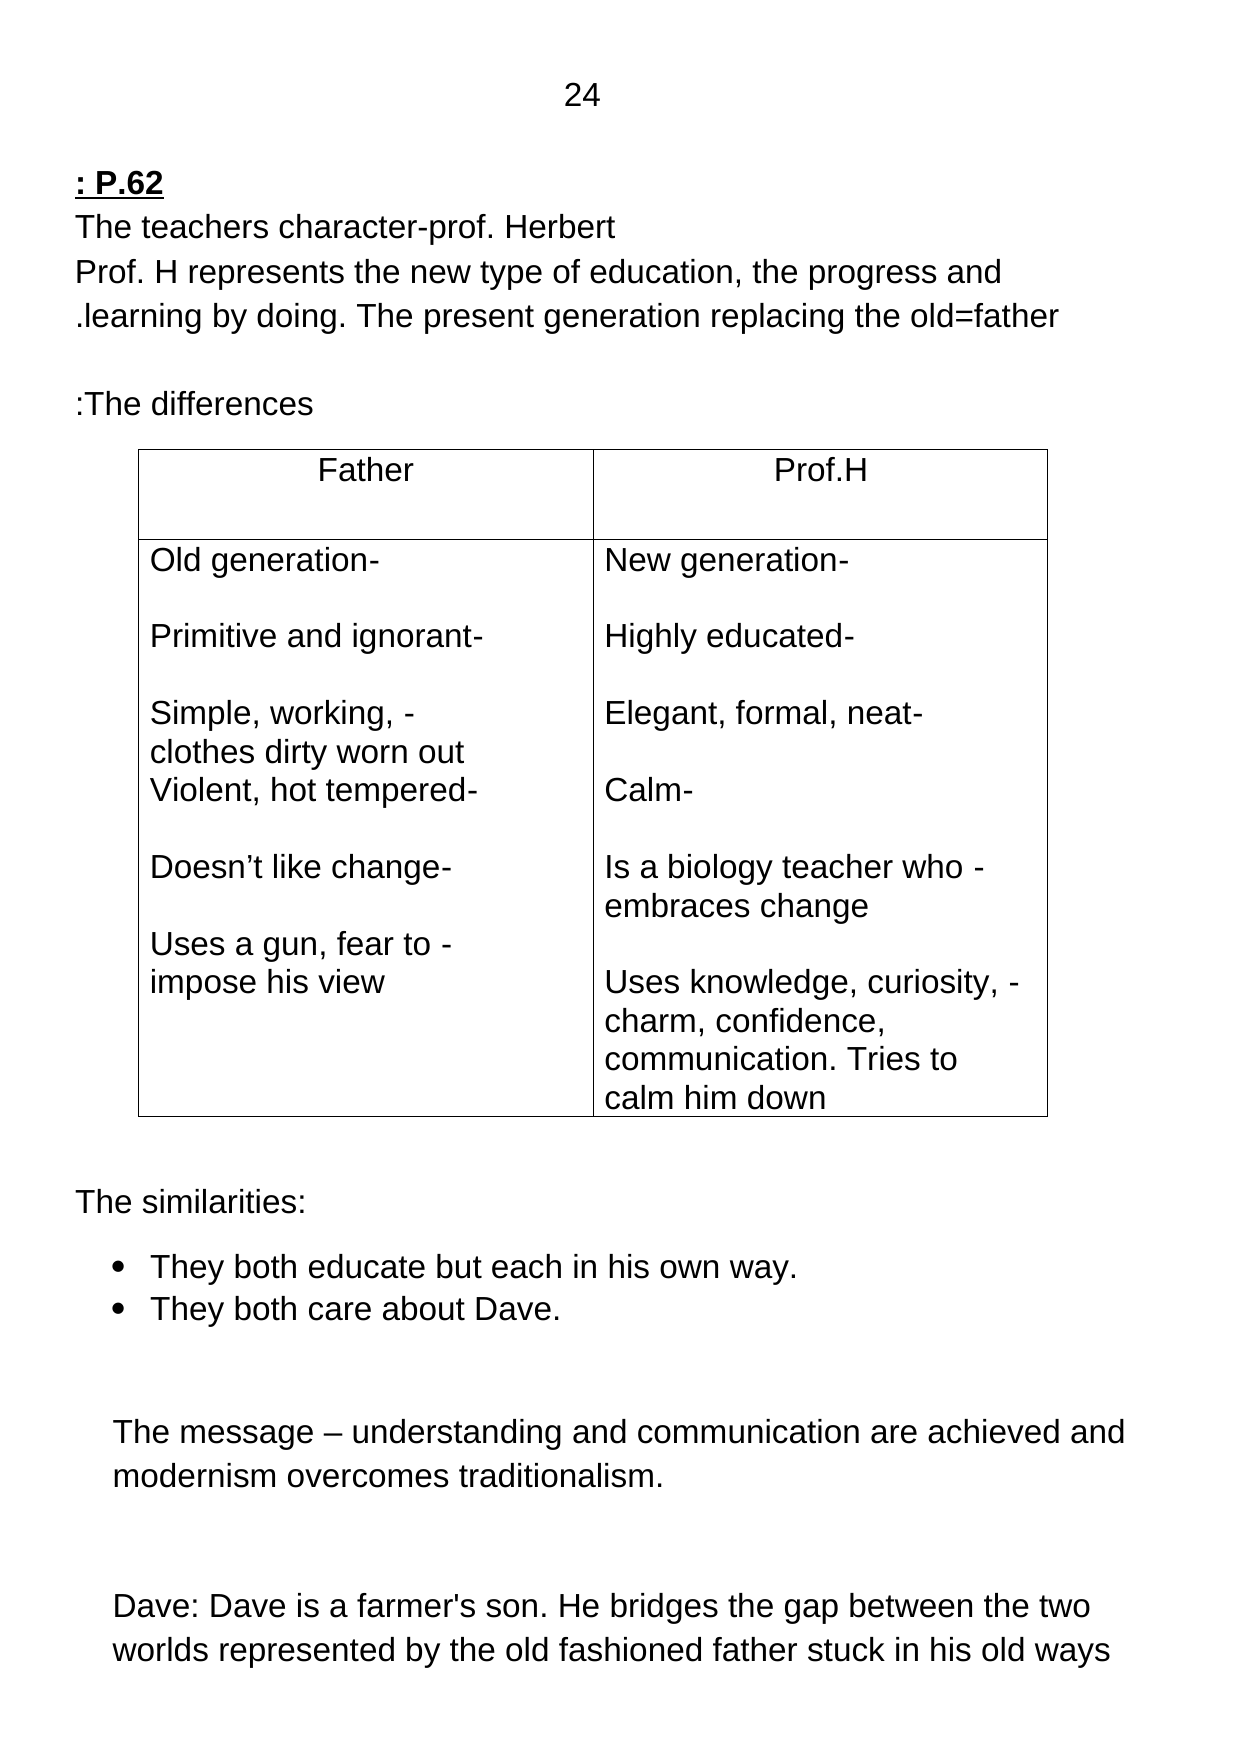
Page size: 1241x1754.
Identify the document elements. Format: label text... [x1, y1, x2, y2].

list The differences: [75, 384, 1090, 423]
text The similarities: [75, 1182, 1165, 1221]
list Prof. H represents the new type of education, the progress and learning by doing. The present generation replacing the old=father. [75, 252, 1090, 334]
table_cell -Old generation -Primitive and ignorant -Simple, working, clothes dirty worn out -Violent, hot tempered -Doesn’t like change -Uses a gun, fear to impose his view [139, 540, 593, 1116]
table_header Prof.H [594, 450, 1047, 539]
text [112, 1586, 1165, 1669]
list 24 [75, 75, 1090, 113]
text The message – understanding and communication are achieved and modernism overcomes traditionalism. [112, 1412, 1165, 1495]
list The teachers character-prof. Herbert [75, 207, 1090, 246]
list P.62 : [75, 163, 1090, 202]
table_cell -New generation -Highly educated -Elegant, formal, neat -Calm -Is a biology teacher who embraces change -Uses knowledge, curiosity, charm, confidence, communication. Tries to calm him down [594, 540, 1047, 1116]
list They both care about Dave. [112, 1289, 1165, 1327]
table_header Father [139, 450, 593, 539]
list They both educate but each in his own way. [112, 1247, 1165, 1286]
